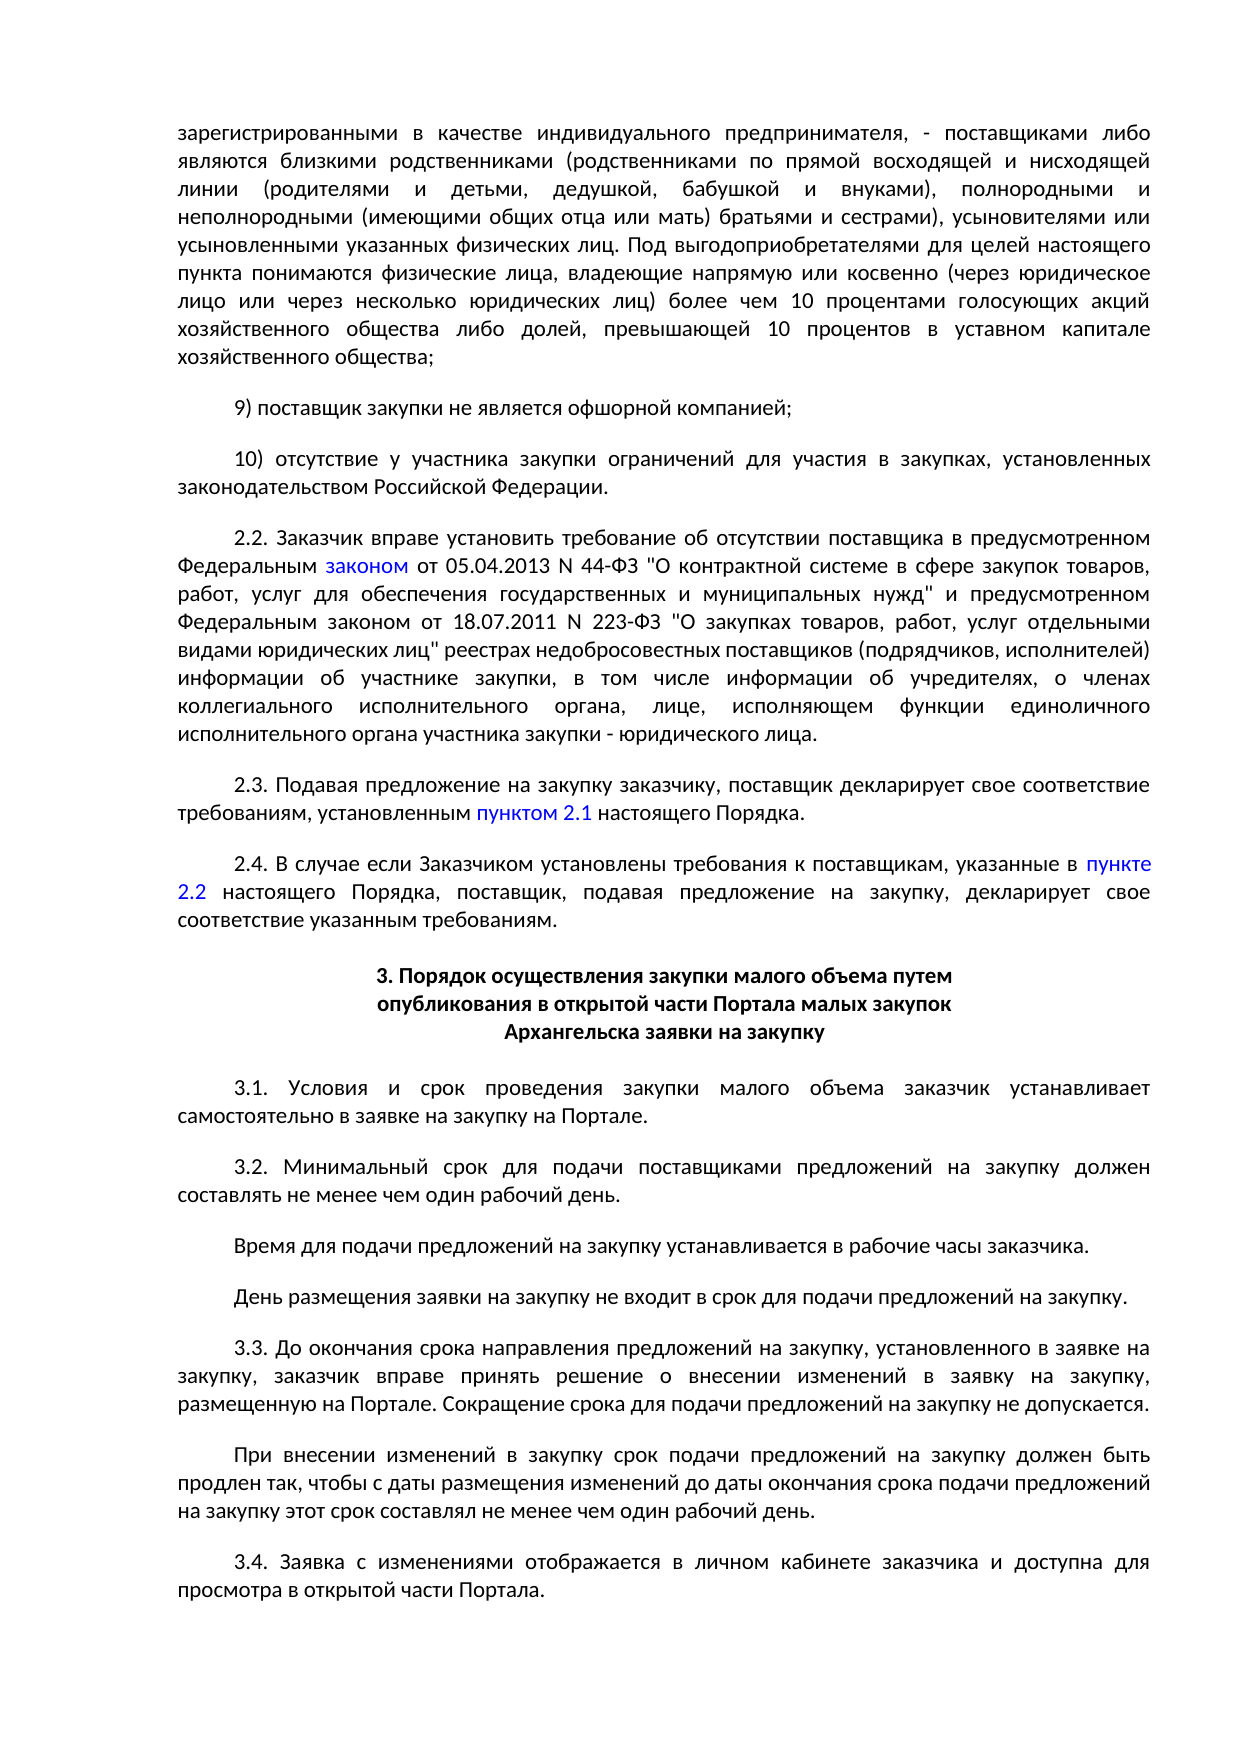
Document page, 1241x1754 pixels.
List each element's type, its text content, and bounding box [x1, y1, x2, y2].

title Архангельска заявки на закупку [177, 1017, 1152, 1045]
text 2.2. Заказчик вправе установить требование об отсутствии поставщика в предусмотренном Федеральным законом от 05.04.2013 N 44-ФЗ "О контрактной системе в сфере закупок товаров, работ, услуг для обеспечения государственных и муниципальных нужд" и предусмотренном Федеральным законом от 18.07.2011 N 223-ФЗ "О закупках товаров, работ, услуг отдельными видами юридических лиц" реестрах недобросовестных поставщиков (подрядчиков, исполнителей) информации об участнике закупки, в том числе информации об учредителях, о членах коллегиального исполнительного органа, лице, исполняющем функции единоличного исполнительного органа участника закупки - юридического лица. [177, 523, 1152, 747]
text 2.4. В случае если Заказчиком установлены требования к поставщикам, указанные в пункте 2.2 настоящего Порядка, поставщик, подавая предложение на закупку, декларирует свое соответствие указанным требованиям. [177, 849, 1152, 933]
text 3.4. Заявка с изменениями отображается в личном кабинете заказчика и доступна для просмотра в открытой части Портала. [177, 1547, 1152, 1603]
text 10) отсутствие у участника закупки ограничений для участия в закупках, установленных законодательством Российской Федерации. [177, 444, 1152, 500]
text При внесении изменений в закупку срок подачи предложений на закупку должен быть продлен так, чтобы с даты размещения изменений до даты окончания срока подачи предложений на закупку этот срок составлял не менее чем один рабочий день. [177, 1440, 1152, 1524]
text Время для подачи предложений на закупку устанавливается в рабочие часы заказчика. [177, 1231, 1152, 1259]
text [177, 118, 1152, 370]
text День размещения заявки на закупку не входит в срок для подачи предложений на закупку. [177, 1282, 1152, 1310]
title 3. Порядок осуществления закупки малого объема путем [177, 961, 1152, 989]
text 3.1. Условия и срок проведения закупки малого объема заказчик устанавливает самостоятельно в заявке на закупку на Портале. [177, 1073, 1152, 1129]
text 2.3. Подавая предложение на закупку заказчику, поставщик декларирует свое соответствие требованиям, установленным пунктом 2.1 настоящего Порядка. [177, 770, 1152, 826]
text 9) поставщик закупки не является офшорной компанией; [177, 393, 1152, 421]
text 3.3. До окончания срока направления предложений на закупку, установленного в заявке на закупку, заказчик вправе принять решение о внесении изменений в заявку на закупку, размещенную на Портале. Сокращение срока для подачи предложений на закупку не допускается. [177, 1333, 1152, 1417]
text 3.2. Минимальный срок для подачи поставщиками предложений на закупку должен составлять не менее чем один рабочий день. [177, 1152, 1152, 1208]
title опубликования в открытой части Портала малых закупок [177, 989, 1152, 1017]
